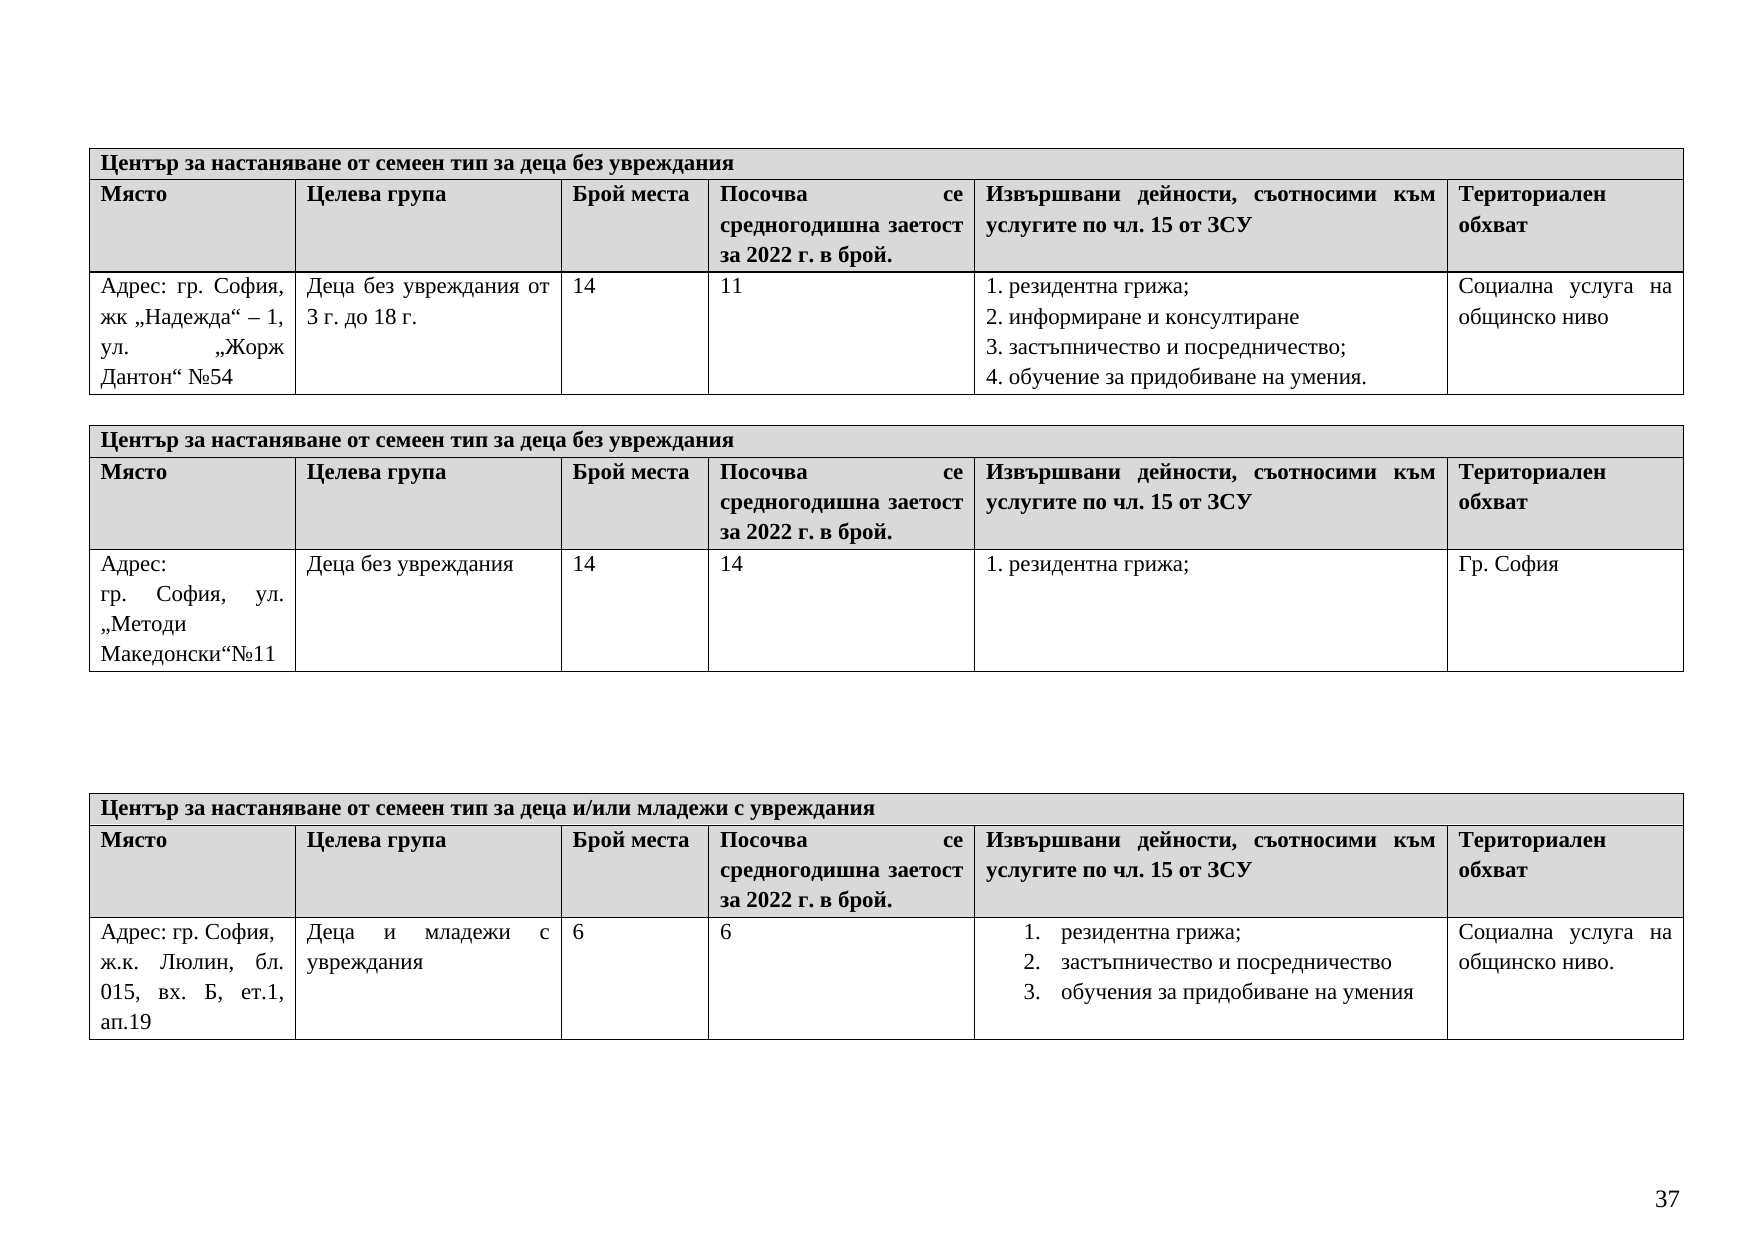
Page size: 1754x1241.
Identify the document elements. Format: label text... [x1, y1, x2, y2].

table_cell Място [90, 180, 295, 271]
table_cell Посочва се средногодишна заетост за 2022 г. в брой. [709, 826, 974, 917]
table_cell Териториален обхват [1448, 458, 1683, 549]
table_cell 14 [562, 550, 708, 671]
table_cell резидентна грижа; застъпничество и посредничество обучения за придобиване на умения [975, 918, 1447, 1039]
table_cell Териториален обхват [1448, 180, 1683, 271]
table_cell Социална услуга на общинско ниво [1448, 273, 1683, 394]
table_cell Целева група [296, 458, 561, 549]
table_header Център за настаняване от семеен тип за деца и/или младежи с увреждания [90, 794, 1683, 824]
table_cell Извършвани дейности, съотносими към услугите по чл. 15 от ЗСУ [975, 458, 1447, 549]
table_cell Деца без увреждания от 3 г. до 18 г. [296, 273, 561, 394]
table_cell Извършвани дейности, съотносими към услугите по чл. 15 от ЗСУ [975, 826, 1447, 917]
table_cell 6 [709, 918, 974, 1039]
table_cell Адрес: гр. София, ул. „Методи Македонски“№11 [90, 550, 295, 671]
table_cell Социална услуга на общинско ниво. [1448, 918, 1683, 1039]
table_cell Посочва се средногодишна заетост за 2022 г. в брой. [709, 180, 974, 271]
table_cell Целева група [296, 180, 561, 271]
table_cell Брой места [562, 826, 708, 917]
table_cell 14 [562, 273, 708, 394]
table_cell Извършвани дейности, съотносими към услугите по чл. 15 от ЗСУ [975, 180, 1447, 271]
table_cell Адрес: гр. София, жк „Надежда“ – 1, ул. „Жорж Дантон“ №54 [90, 273, 295, 394]
table_cell Деца и младежи с увреждания [296, 918, 561, 1039]
table_cell Брой места [562, 458, 708, 549]
table_cell Брой места [562, 180, 708, 271]
table_cell 1. резидентна грижа; 2. информиране и консултиране 3. застъпничество и посредничество; 4. обучение за придобиване на умения. [975, 273, 1447, 394]
table_header Център за настаняване от семеен тип за деца без увреждания [90, 426, 1683, 457]
table_cell 14 [709, 550, 974, 671]
table_cell 6 [562, 918, 708, 1039]
table_cell Място [90, 458, 295, 549]
table_cell Адрес: гр. София, ж.к. Люлин, бл. 015, вх. Б, ет.1, ап.19 [90, 918, 295, 1039]
table_cell 11 [709, 273, 974, 394]
table_cell Целева група [296, 826, 561, 917]
table_cell Място [90, 826, 295, 917]
table_cell Териториален обхват [1448, 826, 1683, 917]
table_cell Деца без увреждания [296, 550, 561, 671]
table_header Център за настаняване от семеен тип за деца без увреждания [90, 149, 1683, 179]
table_cell Гр. София [1448, 550, 1683, 671]
table_cell Посочва се средногодишна заетост за 2022 г. в брой. [709, 458, 974, 549]
table_cell 1. резидентна грижа; [975, 550, 1447, 671]
